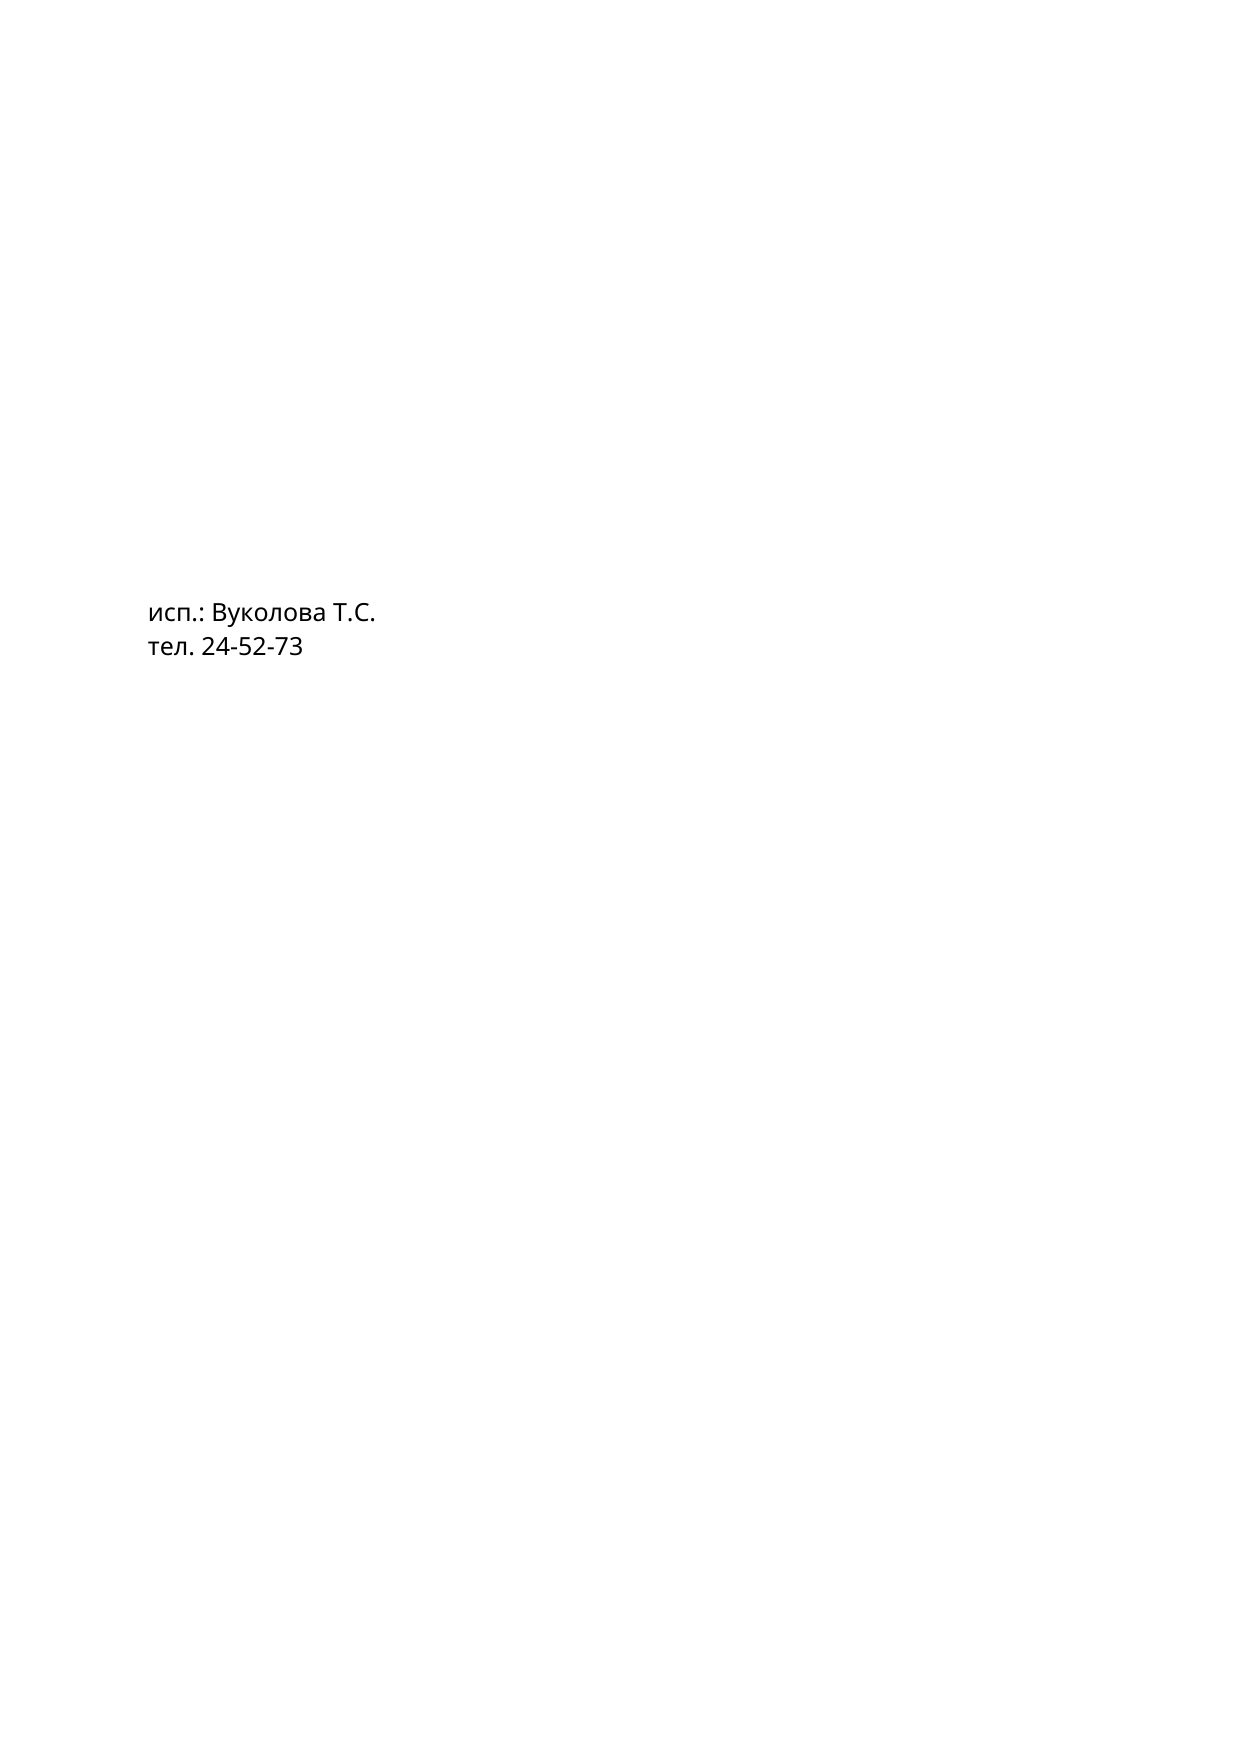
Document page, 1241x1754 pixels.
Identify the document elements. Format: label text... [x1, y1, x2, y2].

text тел. 24-52-73 [148, 629, 1152, 663]
text исп.: Вуколова Т.С. [148, 595, 1152, 629]
